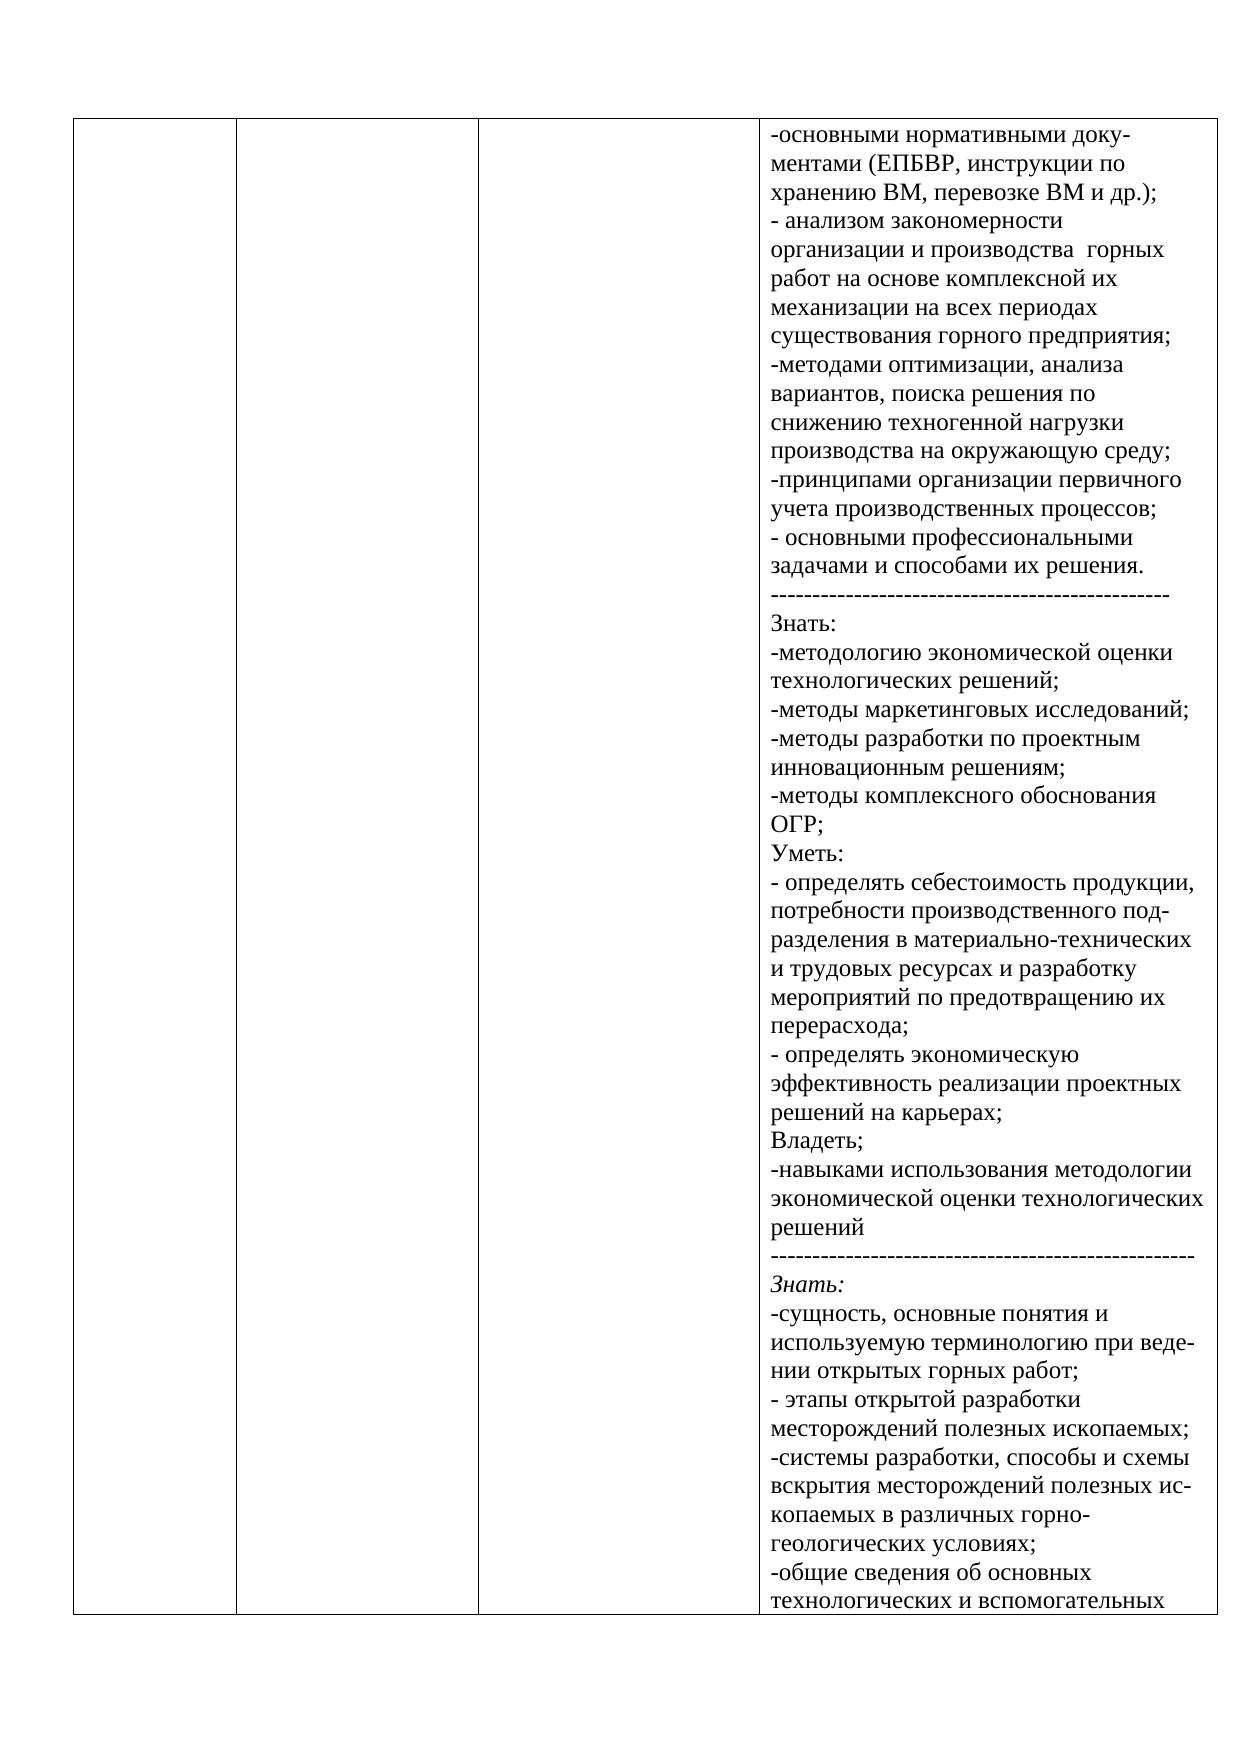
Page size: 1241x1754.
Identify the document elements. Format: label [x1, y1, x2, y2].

table_cell [74, 119, 236, 1614]
table_cell [237, 119, 478, 1614]
table_cell [760, 119, 1217, 1614]
table_cell [479, 119, 759, 1614]
